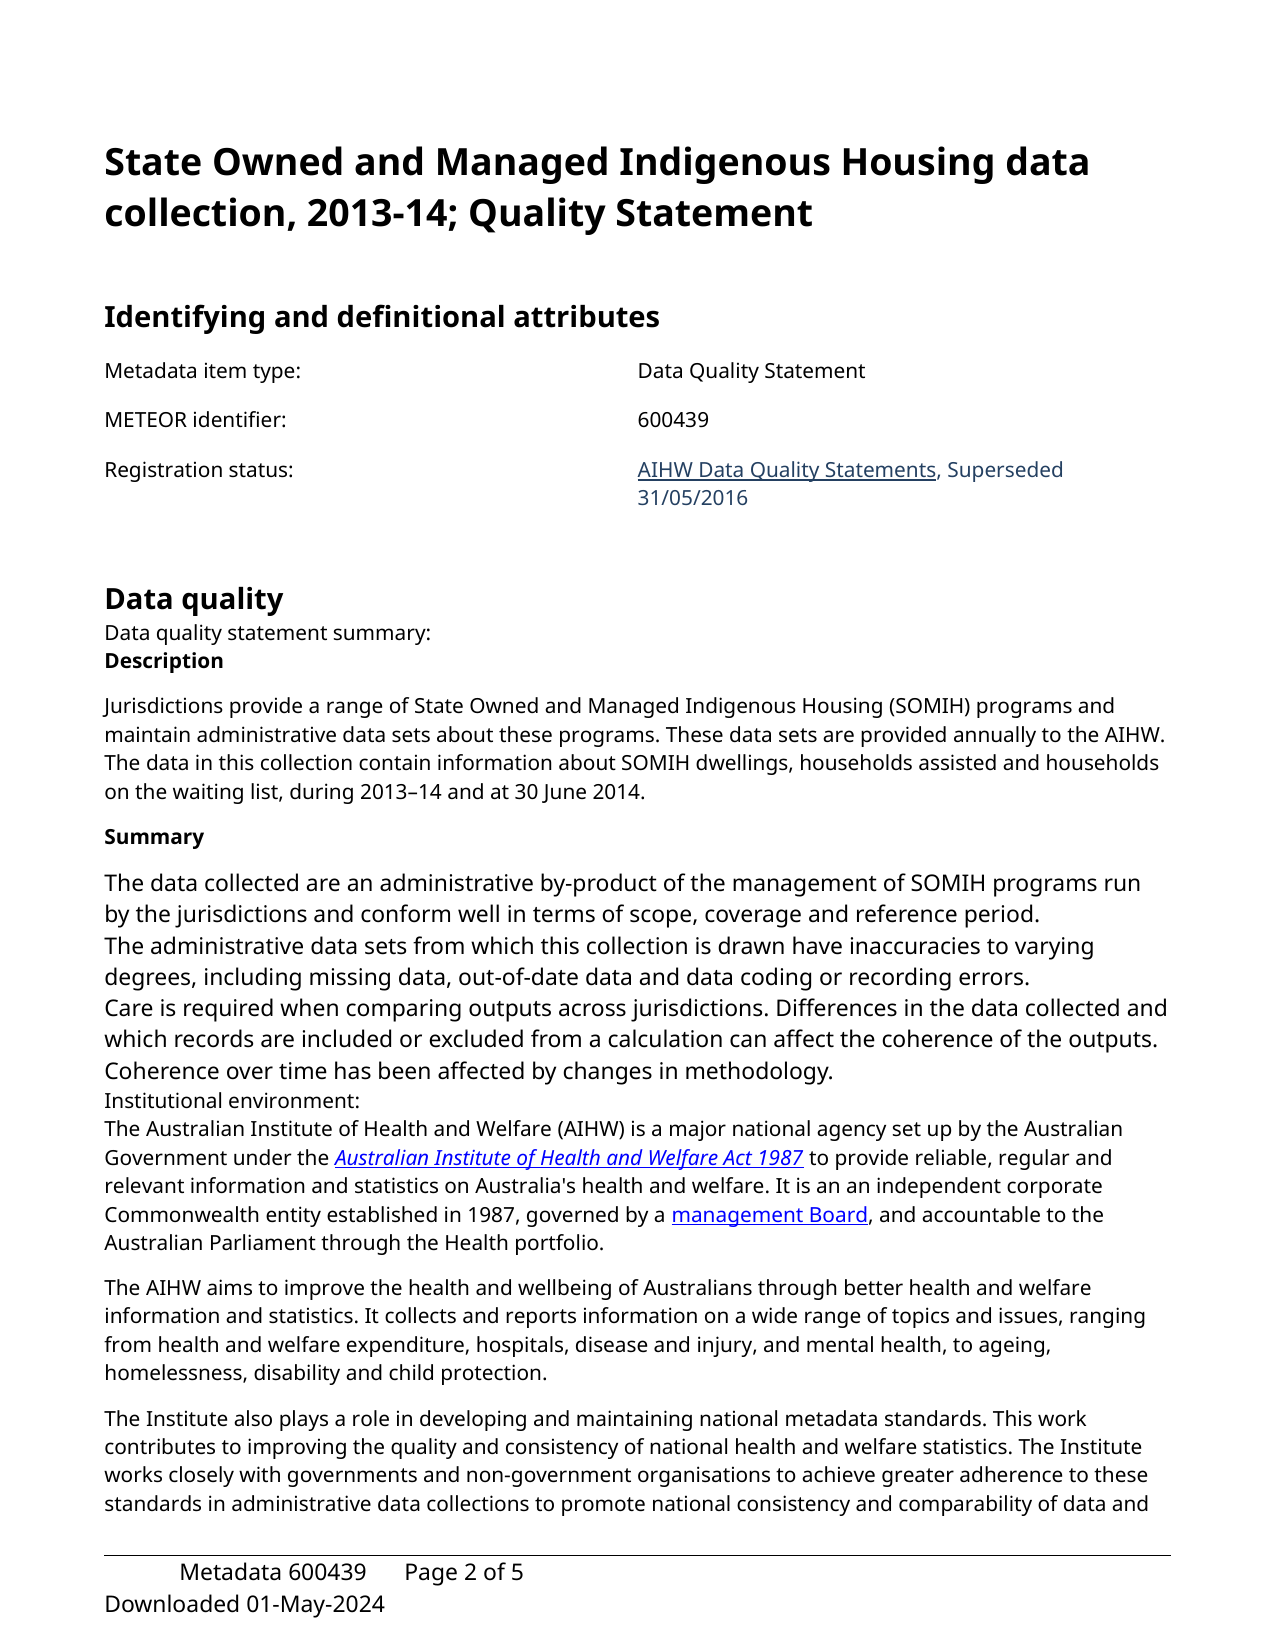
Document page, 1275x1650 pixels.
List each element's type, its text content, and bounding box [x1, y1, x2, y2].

table_cell 600439 [626, 395, 1159, 444]
table_cell Metadata item type: [93, 346, 626, 395]
table_header Identifying and definitional attributes [93, 250, 1159, 346]
table_cell Registration status: [93, 445, 626, 522]
table_cell METEOR identifier: [93, 395, 626, 444]
table_cell Data Quality Statement [626, 346, 1159, 395]
subtitle State Owned and Managed Indigenous Housing data collection, 2013-14; Quality Statement [104, 135, 1171, 237]
table_cell AIHW Data Quality Statements, Superseded 31/05/2016 [626, 445, 1159, 522]
